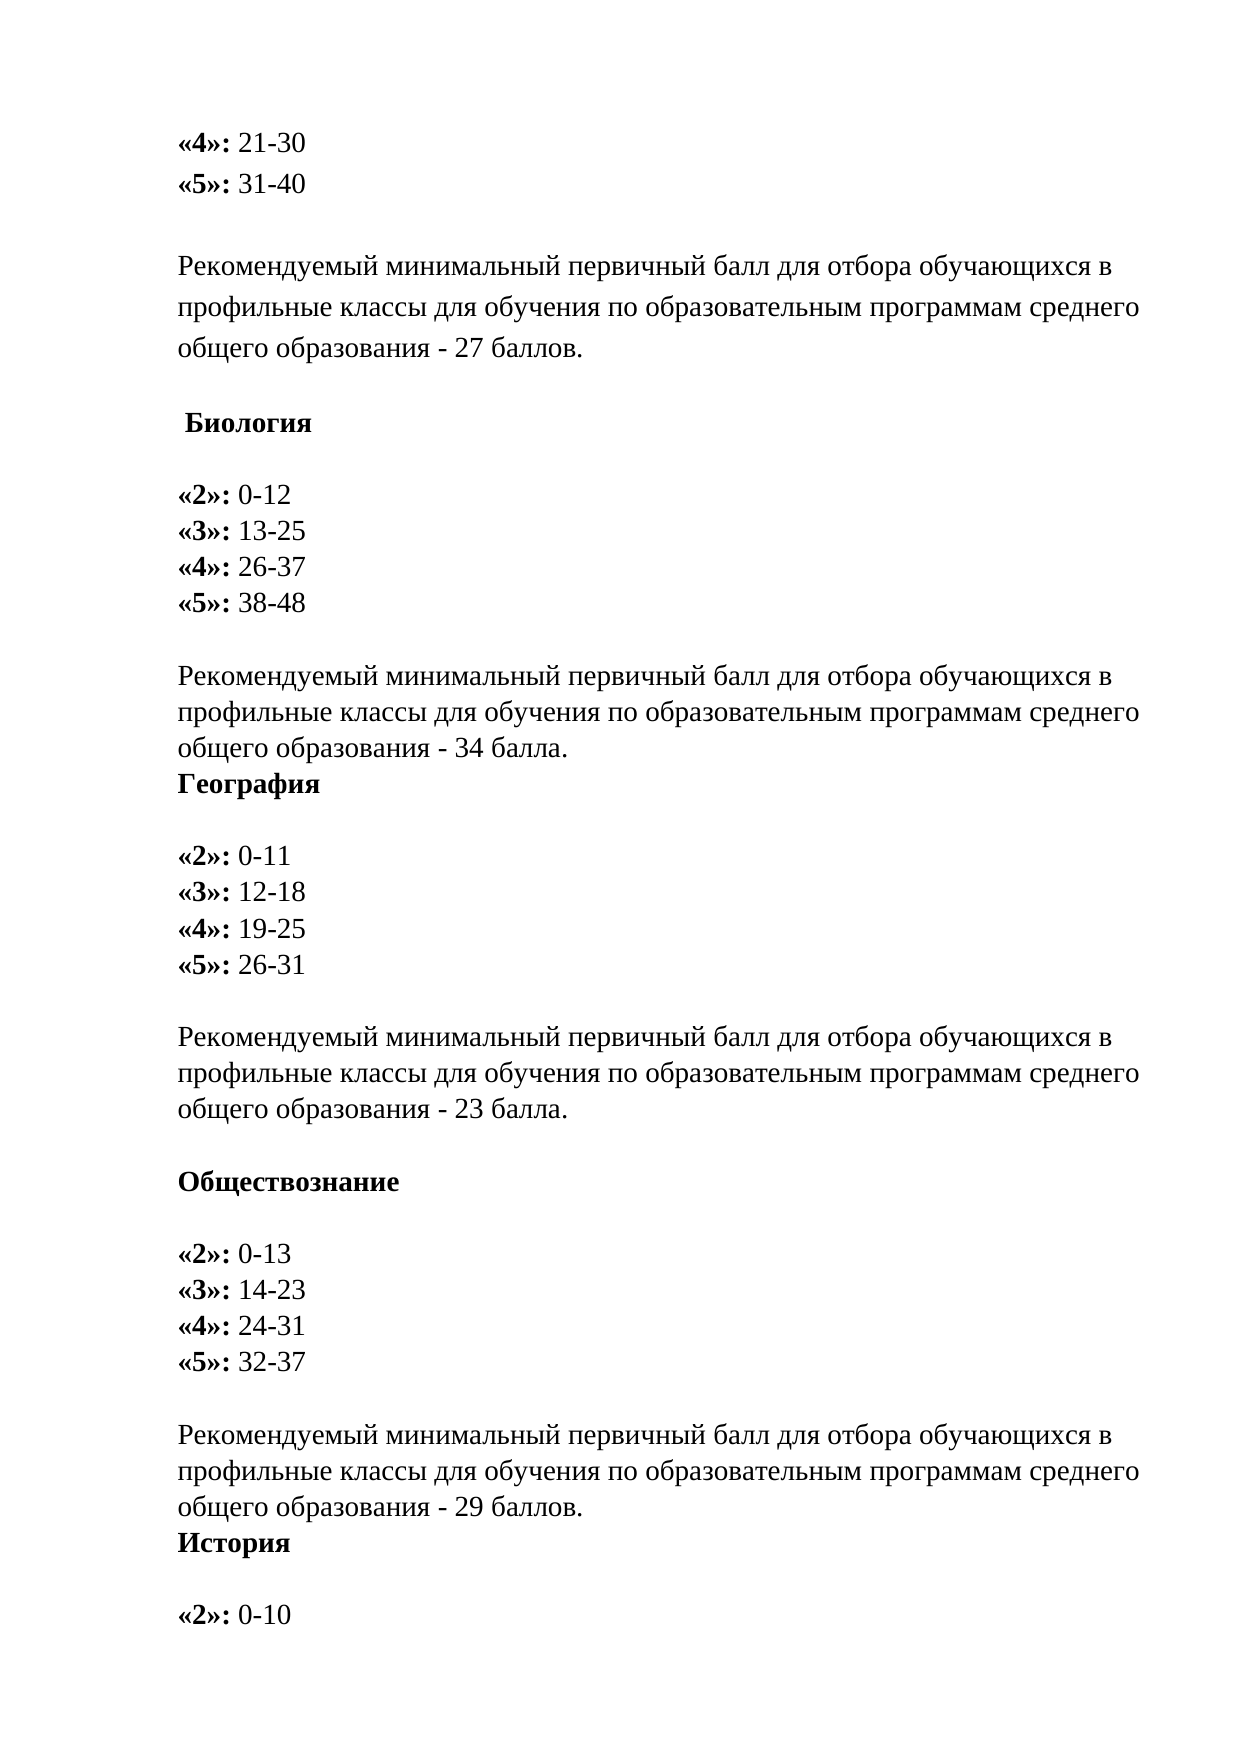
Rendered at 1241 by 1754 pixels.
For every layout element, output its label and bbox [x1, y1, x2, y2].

text [177, 118, 1152, 405]
text [177, 405, 1152, 1631]
